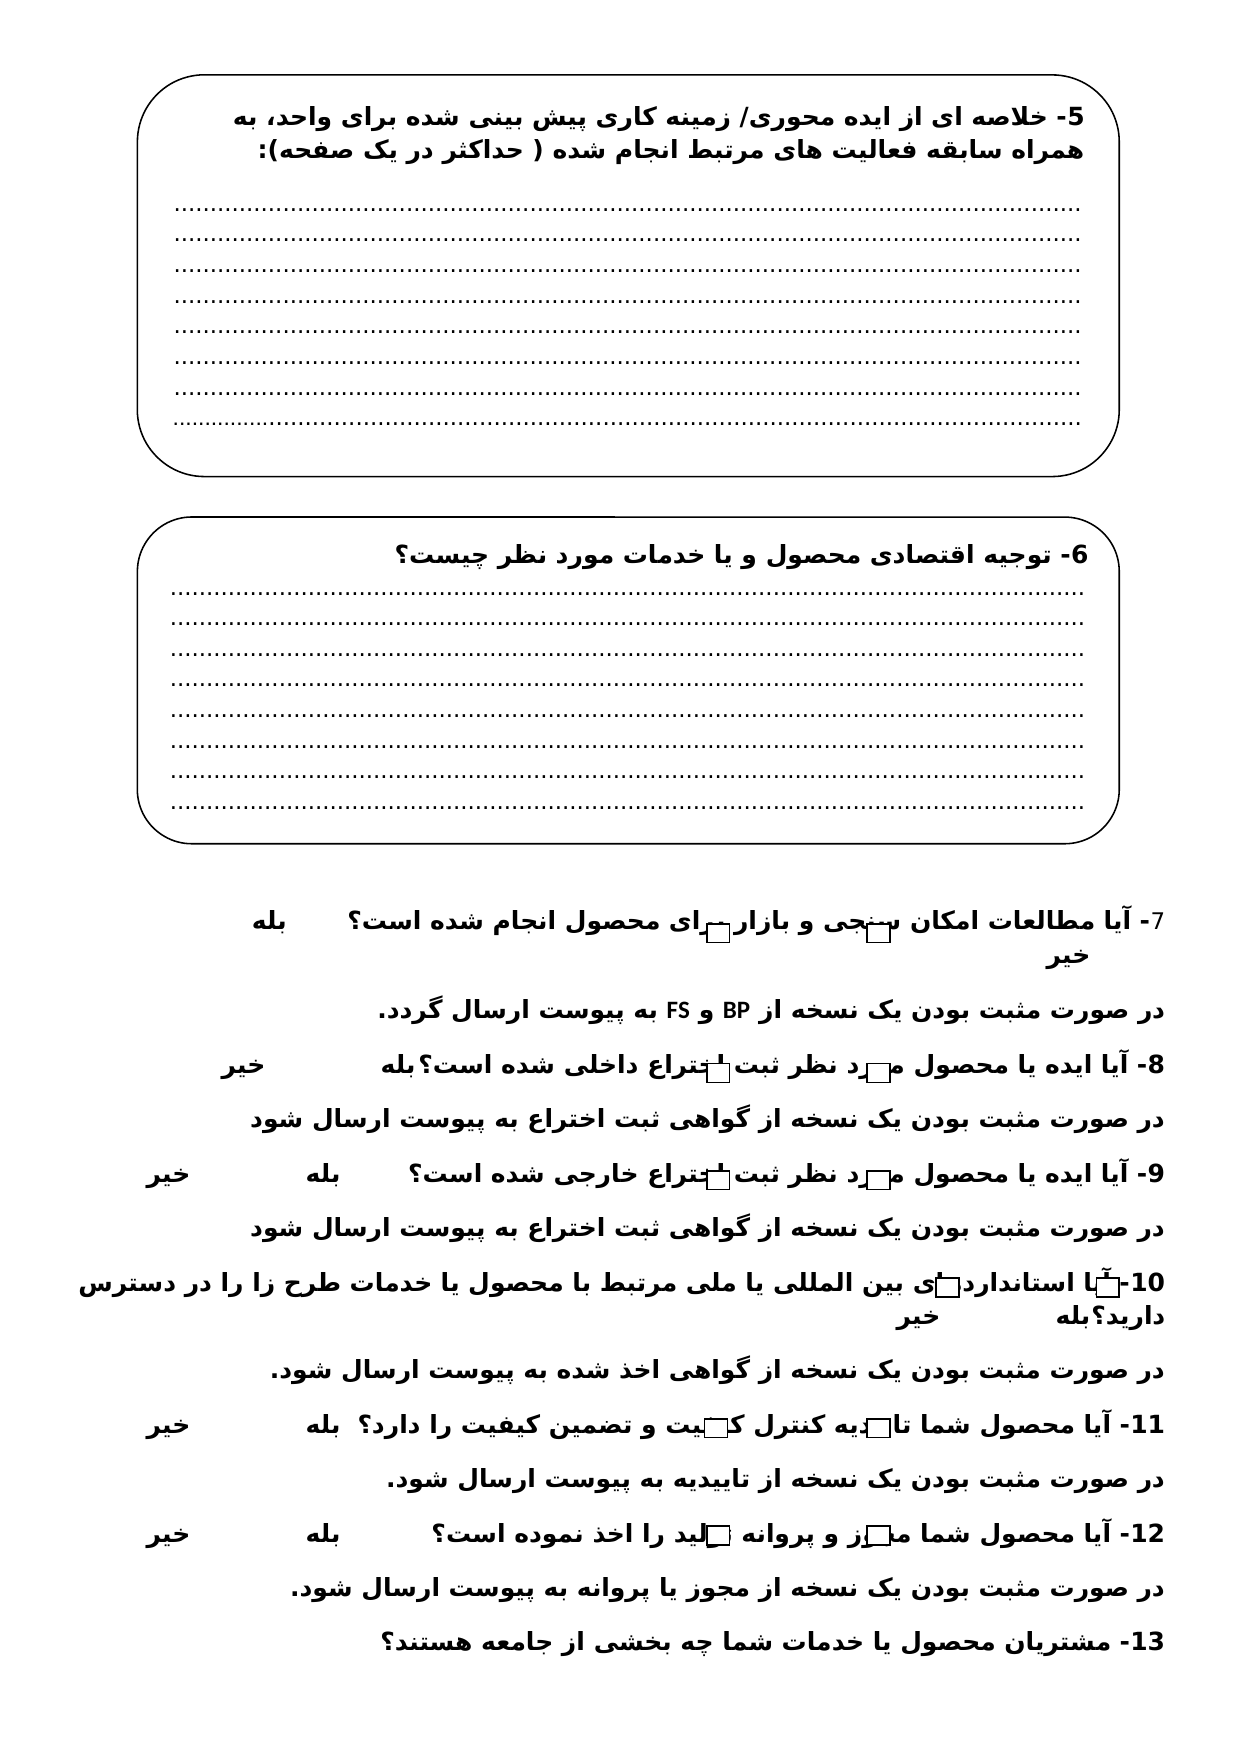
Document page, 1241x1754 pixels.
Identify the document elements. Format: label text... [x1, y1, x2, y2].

text 9- آیا ایده یا محصول مورد نظر ثبت اختراع خارجی شده است؟ بله خیر [75, 1159, 1165, 1188]
text 12- آیا محصول شما مجوز و پروانه تولید را اخذ نموده است؟ بله خیر [75, 1519, 1165, 1548]
text 13- مشتریان محصول یا خدمات شما چه بخشی از جامعه هستند؟ [75, 1628, 1165, 1657]
text در صورت مثبت بودن یک نسخه از تاییدیه به پیوست ارسال شود. [75, 1464, 1165, 1494]
text 8- آیا ایده یا محصول مورد نظر ثبت اختراع داخلی شده است؟ بله خیر [75, 1050, 1165, 1079]
text 7- آیا مطالعات امکان سنجی و بازار برای محصول انجام شده است؟ بله خیر [75, 907, 1165, 969]
text در صورت مثبت بودن یک نسخه از مجوز یا پروانه به پیوست ارسال شود. [75, 1573, 1165, 1602]
text در صورت مثبت بودن یک نسخه از BP و FS به پیوست ارسال گردد. [75, 994, 1165, 1025]
text در صورت مثبت بودن یک نسخه از گواهی اخذ شده به پیوست ارسال شود. [75, 1356, 1165, 1385]
text در صورت مثبت بودن یک نسخه از گواهی ثبت اختراع به پیوست ارسال شود [75, 1105, 1165, 1134]
text 10- آیا استانداردهای بین المللی یا ملی مرتبط با محصول یا خدمات طرح زا را در دسترس دارید؟ بله خیر [75, 1268, 1165, 1331]
text 11- آیا محصول شما تاییدیه کنترل کیفیت و تضمین کیفیت را دارد؟ بله خیر [75, 1410, 1165, 1439]
text در صورت مثبت بودن یک نسخه از گواهی ثبت اختراع به پیوست ارسال شود [75, 1213, 1165, 1243]
